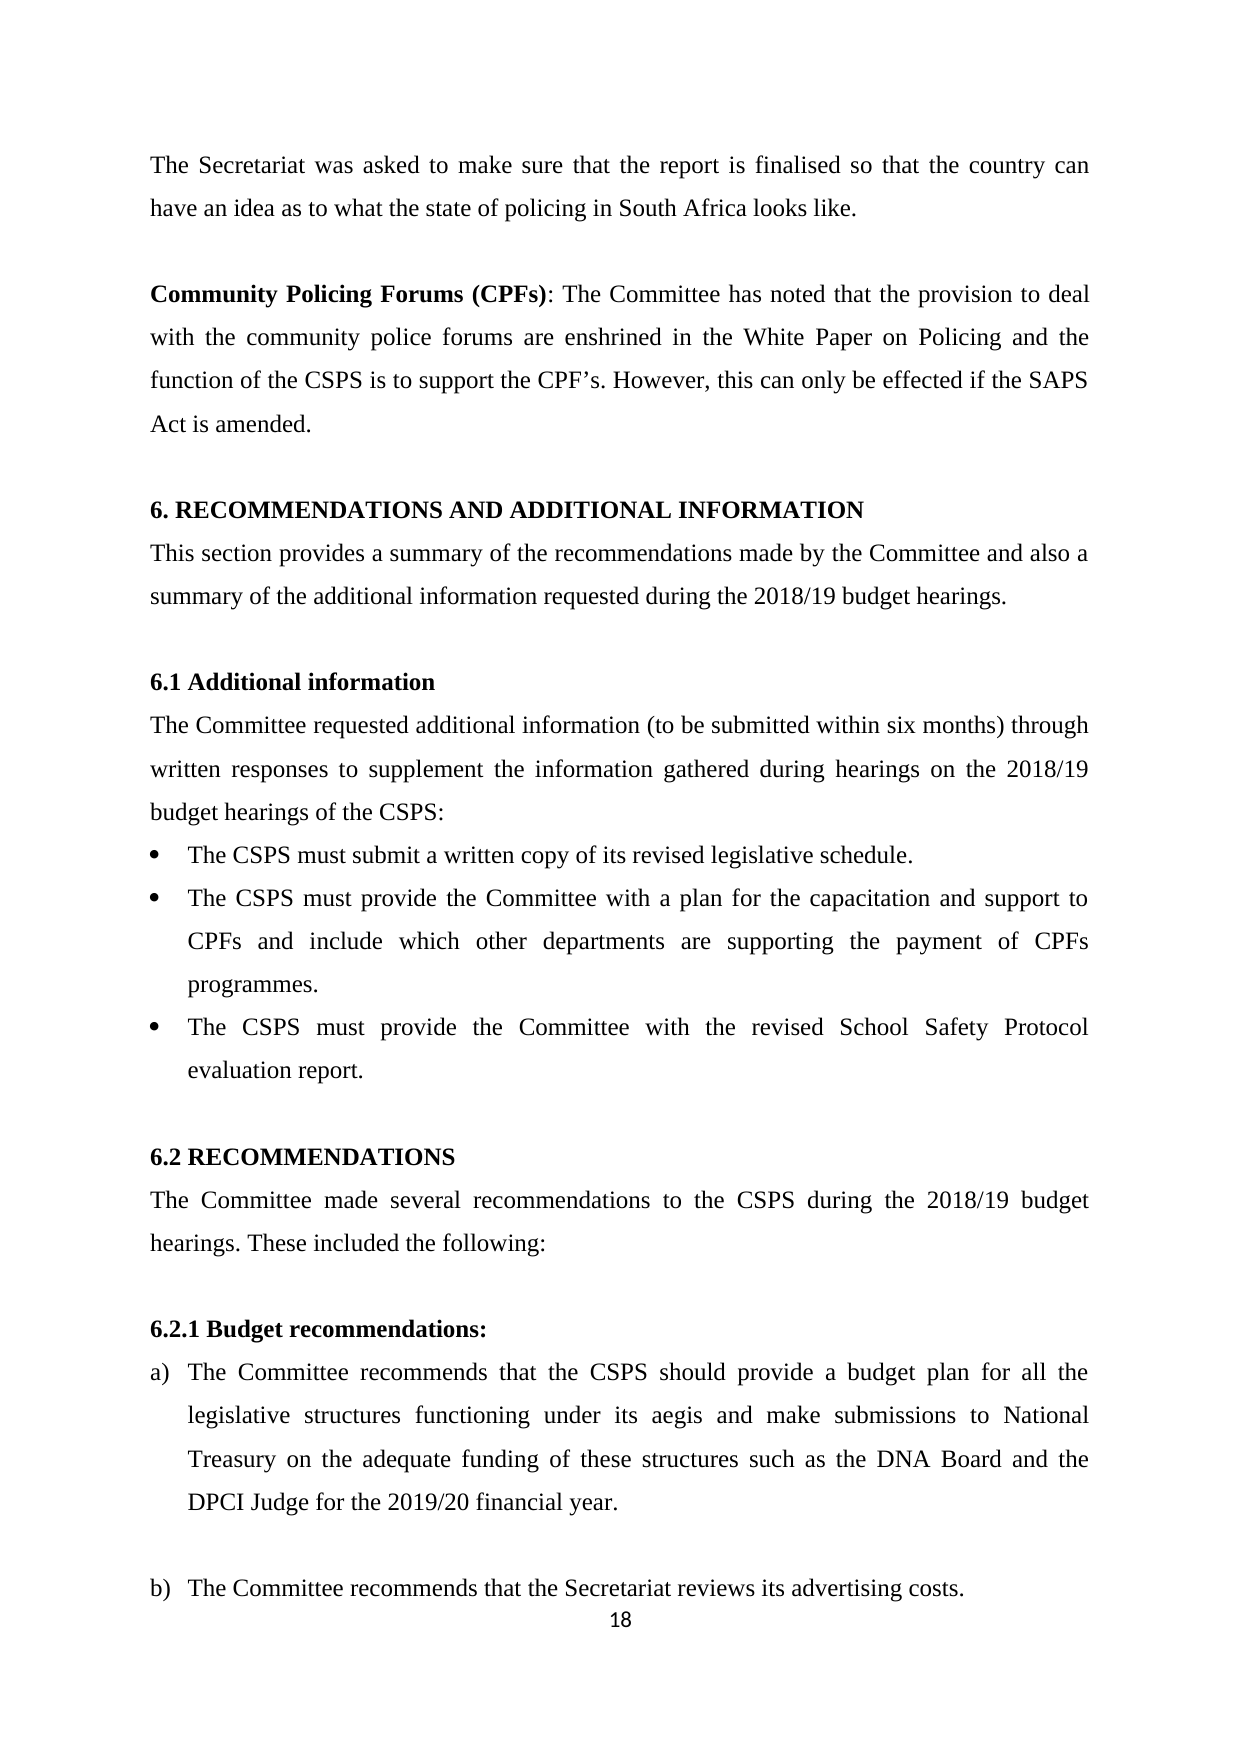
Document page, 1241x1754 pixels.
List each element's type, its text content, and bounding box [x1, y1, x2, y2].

text The Committee made several recommendations to the CSPS during the 2018/19 budget hearings. These included the following: [150, 1185, 1090, 1257]
text 6.1 Additional information [150, 667, 1090, 696]
text 6.2.1 Budget recommendations: [150, 1314, 1090, 1343]
list The Committee recommends that the CSPS should provide a budget plan for all the legislative structures functioning under its aegis and make submissions to National Treasury on the adequate funding of these structures such as the DNA Board and the DPCI Judge for the 2019/20 financial year. [150, 1357, 1090, 1516]
list The CSPS must provide the Committee with the revised School Safety Protocol evaluation report. [150, 1012, 1090, 1084]
text Community Policing Forums (CPFs): The Committee has noted that the provision to deal with the community police forums are enshrined in the White Paper on Policing and the function of the CSPS is to support the CPF’s. However, this can only be effected if the SAPS Act is amended. [150, 279, 1090, 437]
text 6.2 RECOMMENDATIONS [150, 1142, 1090, 1171]
text The Committee requested additional information (to be submitted within six months) through written responses to supplement the information gathered during hearings on the 2018/19 budget hearings of the CSPS: [150, 711, 1090, 826]
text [150, 150, 1090, 222]
list The Committee recommends that the Secretariat reviews its advertising costs. [150, 1573, 1090, 1602]
list The CSPS must submit a written copy of its revised legislative schedule. [150, 840, 1090, 869]
list The CSPS must provide the Committee with a plan for the capacitation and support to CPFs and include which other departments are supporting the payment of CPFs programmes. [150, 883, 1090, 998]
text This section provides a summary of the recommendations made by the Committee and also a summary of the additional information requested during the 2018/19 budget hearings. [150, 538, 1090, 610]
text 6. RECOMMENDATIONS AND ADDITIONAL INFORMATION [150, 495, 1090, 524]
